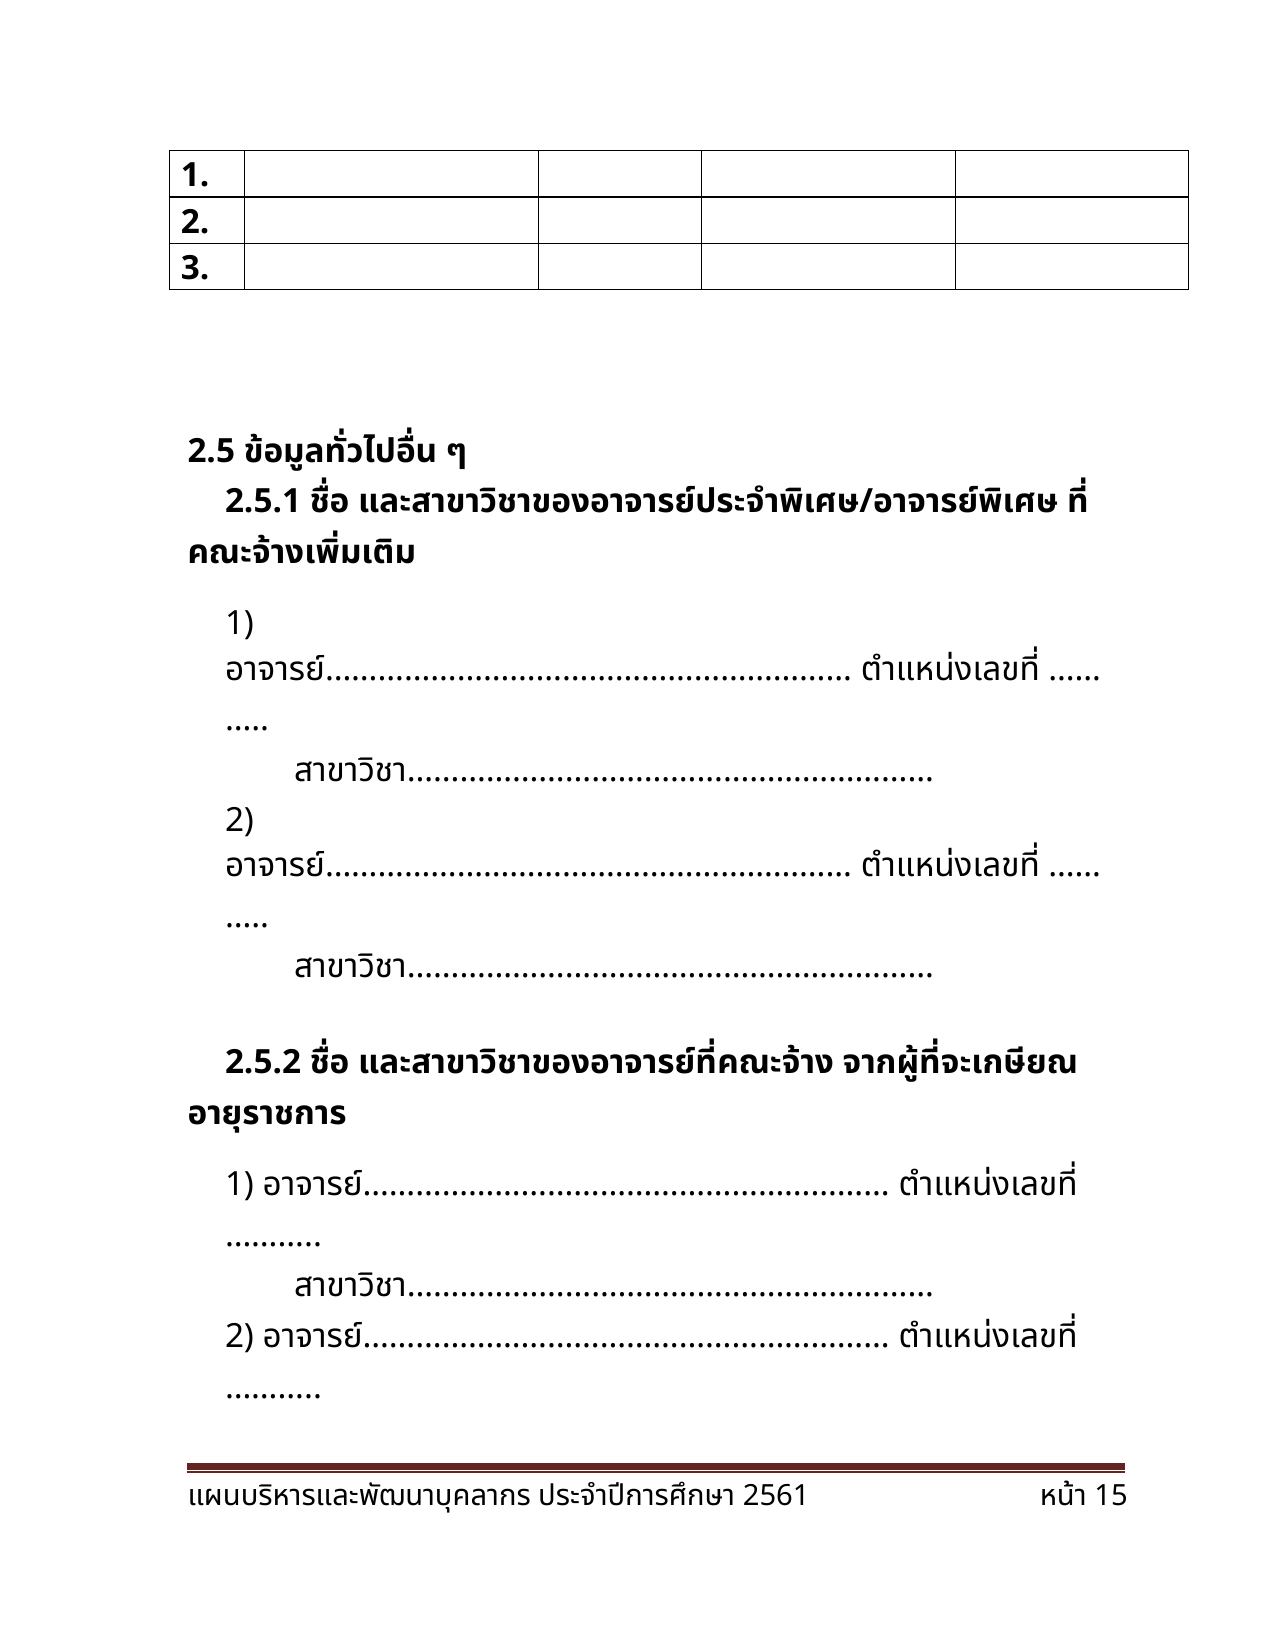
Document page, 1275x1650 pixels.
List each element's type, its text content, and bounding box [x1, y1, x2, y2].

table_cell 1. [170, 151, 244, 196]
text 2.5 ข้อมูลทั่วไปอื่น ๆ [187, 427, 1125, 477]
table_cell [245, 198, 538, 243]
text สาขาวิชา…………………………………………………… [225, 746, 1125, 796]
table_cell [956, 151, 1188, 196]
text 2.5.1 ชื่อ และสาขาวิชาของอาจารย์ประจำพิเศษ/อาจารย์พิเศษ ที่คณะจ้างเพิ่มเติม [187, 477, 1125, 578]
table_cell [245, 244, 538, 289]
text 2) อาจารย์…………………………………………………… ตำแหน่งเลขที่ ……….. [225, 796, 1125, 942]
table_cell [956, 244, 1188, 289]
table_cell [539, 244, 701, 289]
table_cell [539, 151, 701, 196]
text 1) อาจารย์…………………………………………………… ตำแหน่งเลขที่ ……….. [225, 1160, 1125, 1261]
table_cell [702, 198, 955, 243]
table_cell [702, 151, 955, 196]
text 2.5.2 ชื่อ และสาขาวิชาของอาจารย์ที่คณะจ้าง จากผู้ที่จะเกษียณอายุราชการ [187, 1038, 1125, 1139]
text สาขาวิชา…………………………………………………… [225, 942, 1125, 993]
text สาขาวิชา…………………………………………………… [225, 1261, 1125, 1312]
table_cell [956, 198, 1188, 243]
text 2) อาจารย์…………………………………………………… ตำแหน่งเลขที่ ……….. [225, 1312, 1125, 1413]
table_cell [539, 198, 701, 243]
text 1) อาจารย์…………………………………………………… ตำแหน่งเลขที่ ……….. [225, 599, 1125, 746]
table_cell 3. [170, 244, 244, 289]
table_cell 2. [170, 198, 244, 243]
table_cell [245, 151, 538, 196]
table_cell [702, 244, 955, 289]
